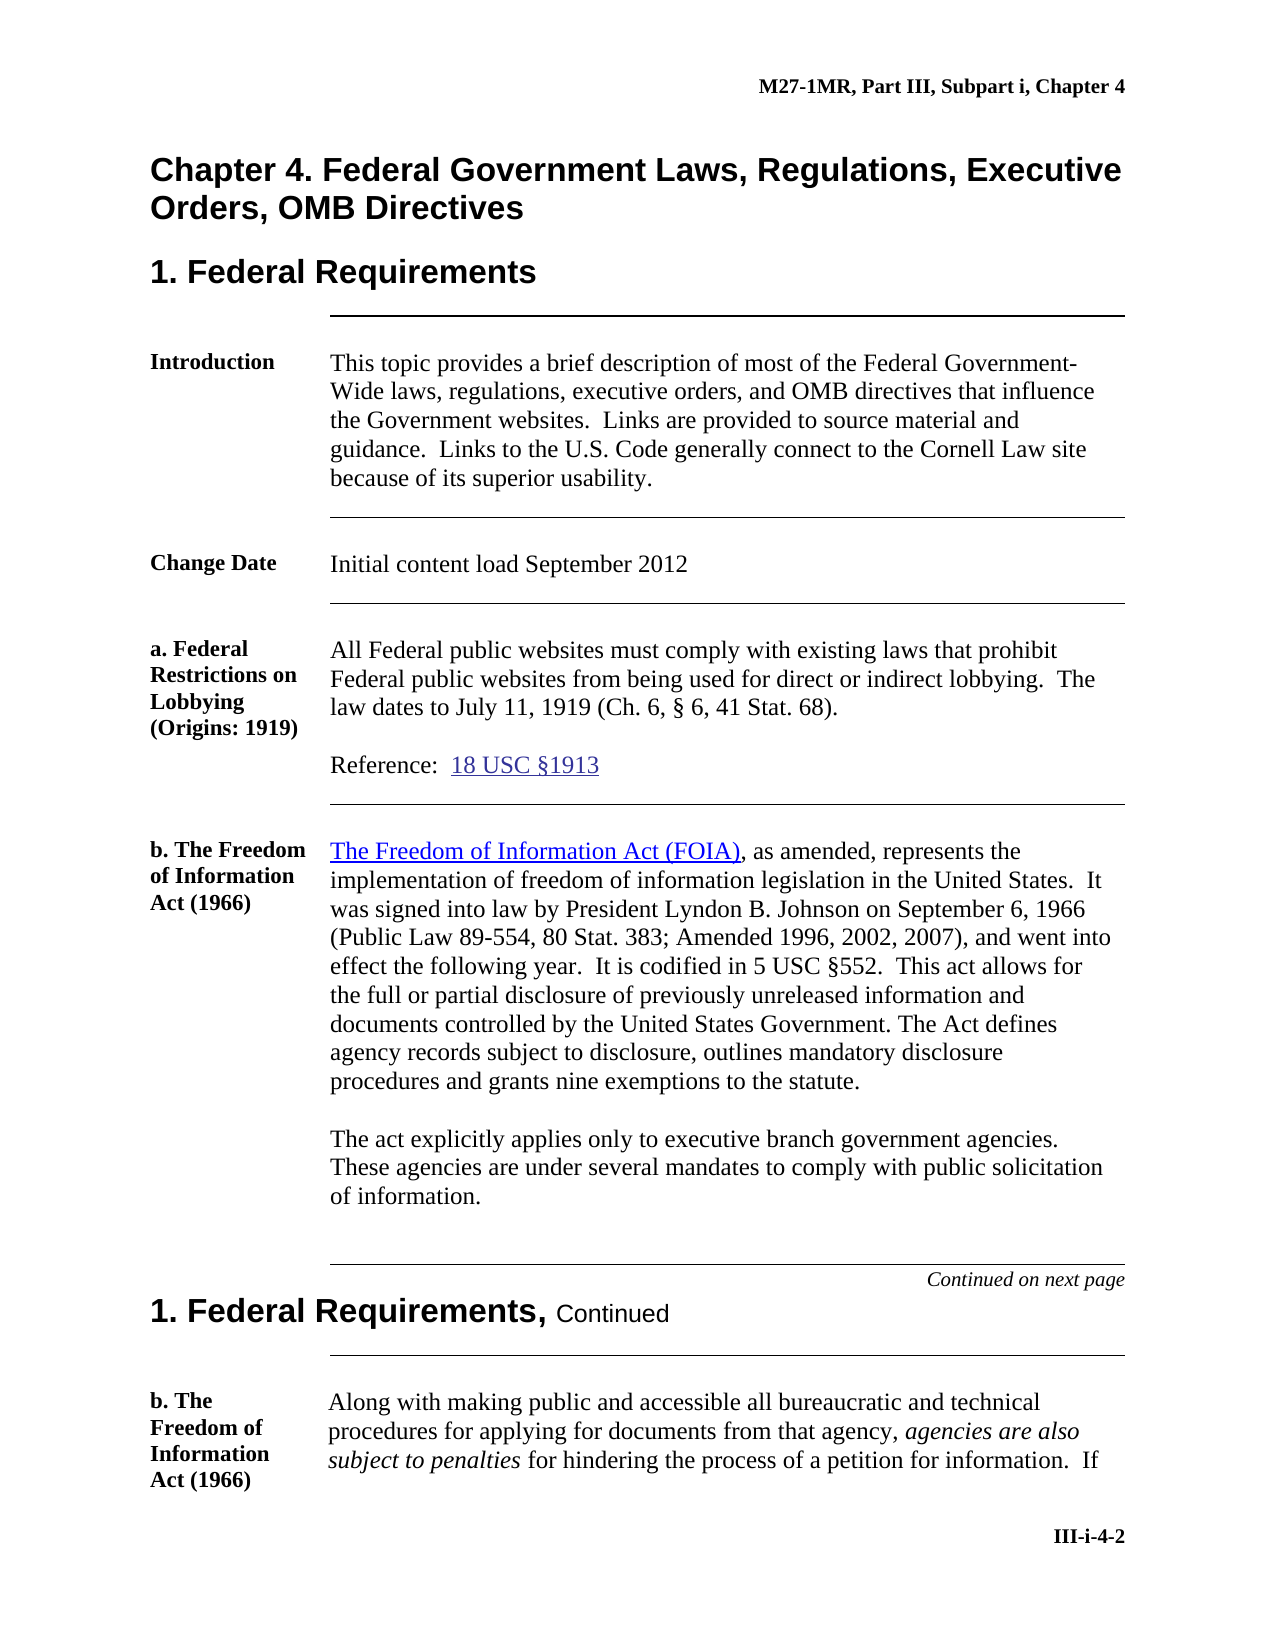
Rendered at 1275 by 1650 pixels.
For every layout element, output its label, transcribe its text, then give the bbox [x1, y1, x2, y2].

table_header b. The Freedom of Information Act (1966) [139, 836, 319, 1239]
table_header The Freedom of Information Act (FOIA), as amended, represents the implementation of freedom of information legislation in the . It was signed into law by President Lyndon B. Johnson on September 6, 1966 (Public Law 89-554, 80 Stat. 383; Amended 1996, 2002, 2007), and went into effect the following year. It is codified in 5 USC §552. This act allows for the full or partial disclosure of previously unreleased information and documents controlled by the United States Government. The Act defines agency records subject to disclosure, outlines mandatory disclosure procedures and grants nine exemptions to the statute. The act explicitly applies only to executive branch government agencies. These agencies are under several mandates to comply with public solicitation of information. [319, 836, 1125, 1239]
table_header a. Federal Restrictions on Lobbying (Origins: 1919) [139, 635, 319, 779]
subtitle 1. Federal Requirements [150, 252, 1125, 290]
text Continued on next page [330, 1265, 1125, 1291]
table_header This topic provides a brief description of most of the Federal Government-Wide laws, regulations, executive orders, and OMB directives that influence the Government websites. Links are provided to source material and guidance. Links to the U.S. Code generally connect to the Cornell Law site because of its superior usability. [319, 348, 1125, 491]
table_header Initial content load September 2012 [319, 549, 1125, 578]
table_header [317, 1387, 1114, 1493]
table_header Introduction [139, 348, 319, 491]
table_header All Federal public websites must comply with existing laws that prohibit Federal public websites from being used for direct or indirect lobbying. The law dates to July 11, 1919 (Ch. 6, § 6, 41 Stat. 68). Reference: 18 USC §1913 [319, 635, 1125, 779]
table_header Change Date [139, 549, 319, 578]
subtitle Chapter 4. Federal Government Laws, Regulations, Executive Orders, OMB Directives [150, 150, 1125, 227]
title 1. Federal Requirements, Continued [150, 1291, 1125, 1330]
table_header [139, 1387, 317, 1493]
